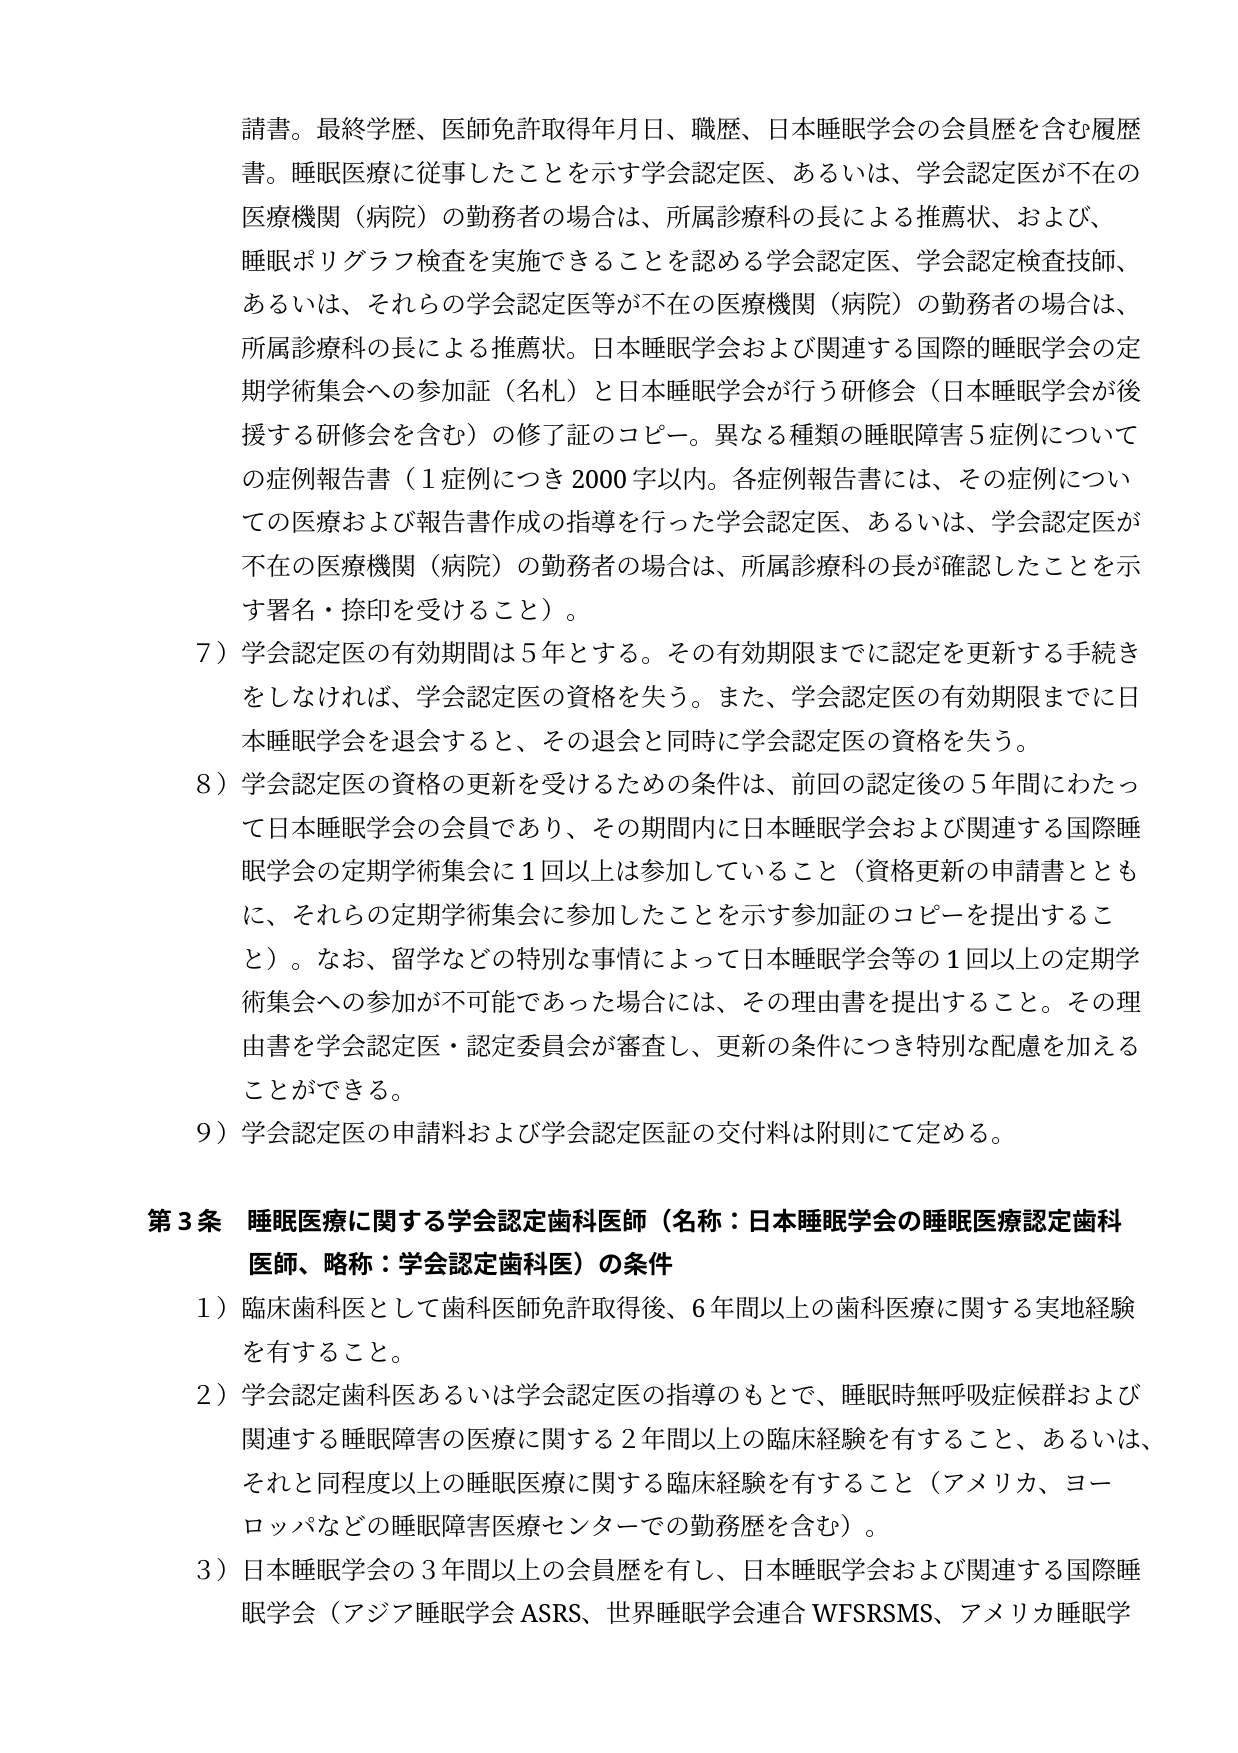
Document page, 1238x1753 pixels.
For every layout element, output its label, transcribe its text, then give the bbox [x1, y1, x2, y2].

text 第3条 睡眠医療に関する学会認定歯科医師（名称：日本睡眠学会の睡眠医療認定歯科医師、略称：学会認定歯科医）の条件 [148, 1197, 1143, 1285]
text ７）学会認定医の有効期間は５年とする。その有効期限までに認定を更新する手続きをしなければ、学会認定医の資格を失う。また、学会認定医の有効期限までに日本睡眠学会を退会すると、その退会と同時に学会認定医の資格を失う。 [191, 630, 1143, 761]
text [191, 1547, 1143, 1634]
text ９）学会認定医の申請料および学会認定医証の交付料は附則にて定める。 [191, 1110, 1143, 1154]
text ２）学会認定歯科医あるいは学会認定医の指導のもとで、睡眠時無呼吸症候群および関連する睡眠障害の医療に関する２年間以上の臨床経験を有すること、あるいは、それと同程度以上の睡眠医療に関する臨床経験を有すること（アメリカ、ヨーロッパなどの睡眠障害医療センターでの勤務歴を含む）。 [191, 1372, 1143, 1547]
text １）臨床歯科医として歯科医師免許取得後、6年間以上の歯科医療に関する実地経験を有すること。 [191, 1285, 1143, 1372]
text ８）学会認定医の資格の更新を受けるための条件は、前回の認定後の５年間にわたって日本睡眠学会の会員であり、その期間内に日本睡眠学会および関連する国際睡眠学会の定期学術集会に1回以上は参加していること（資格更新の申請書とともに、それらの定期学術集会に参加したことを示す参加証のコピーを提出すること）。なお、留学などの特別な事情によって日本睡眠学会等の1回以上の定期学術集会への参加が不可能であった場合には、その理由書を提出すること。その理由書を学会認定医・認定委員会が審査し、更新の条件につき特別な配慮を加えることができる。 [191, 761, 1143, 1110]
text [191, 106, 1143, 630]
